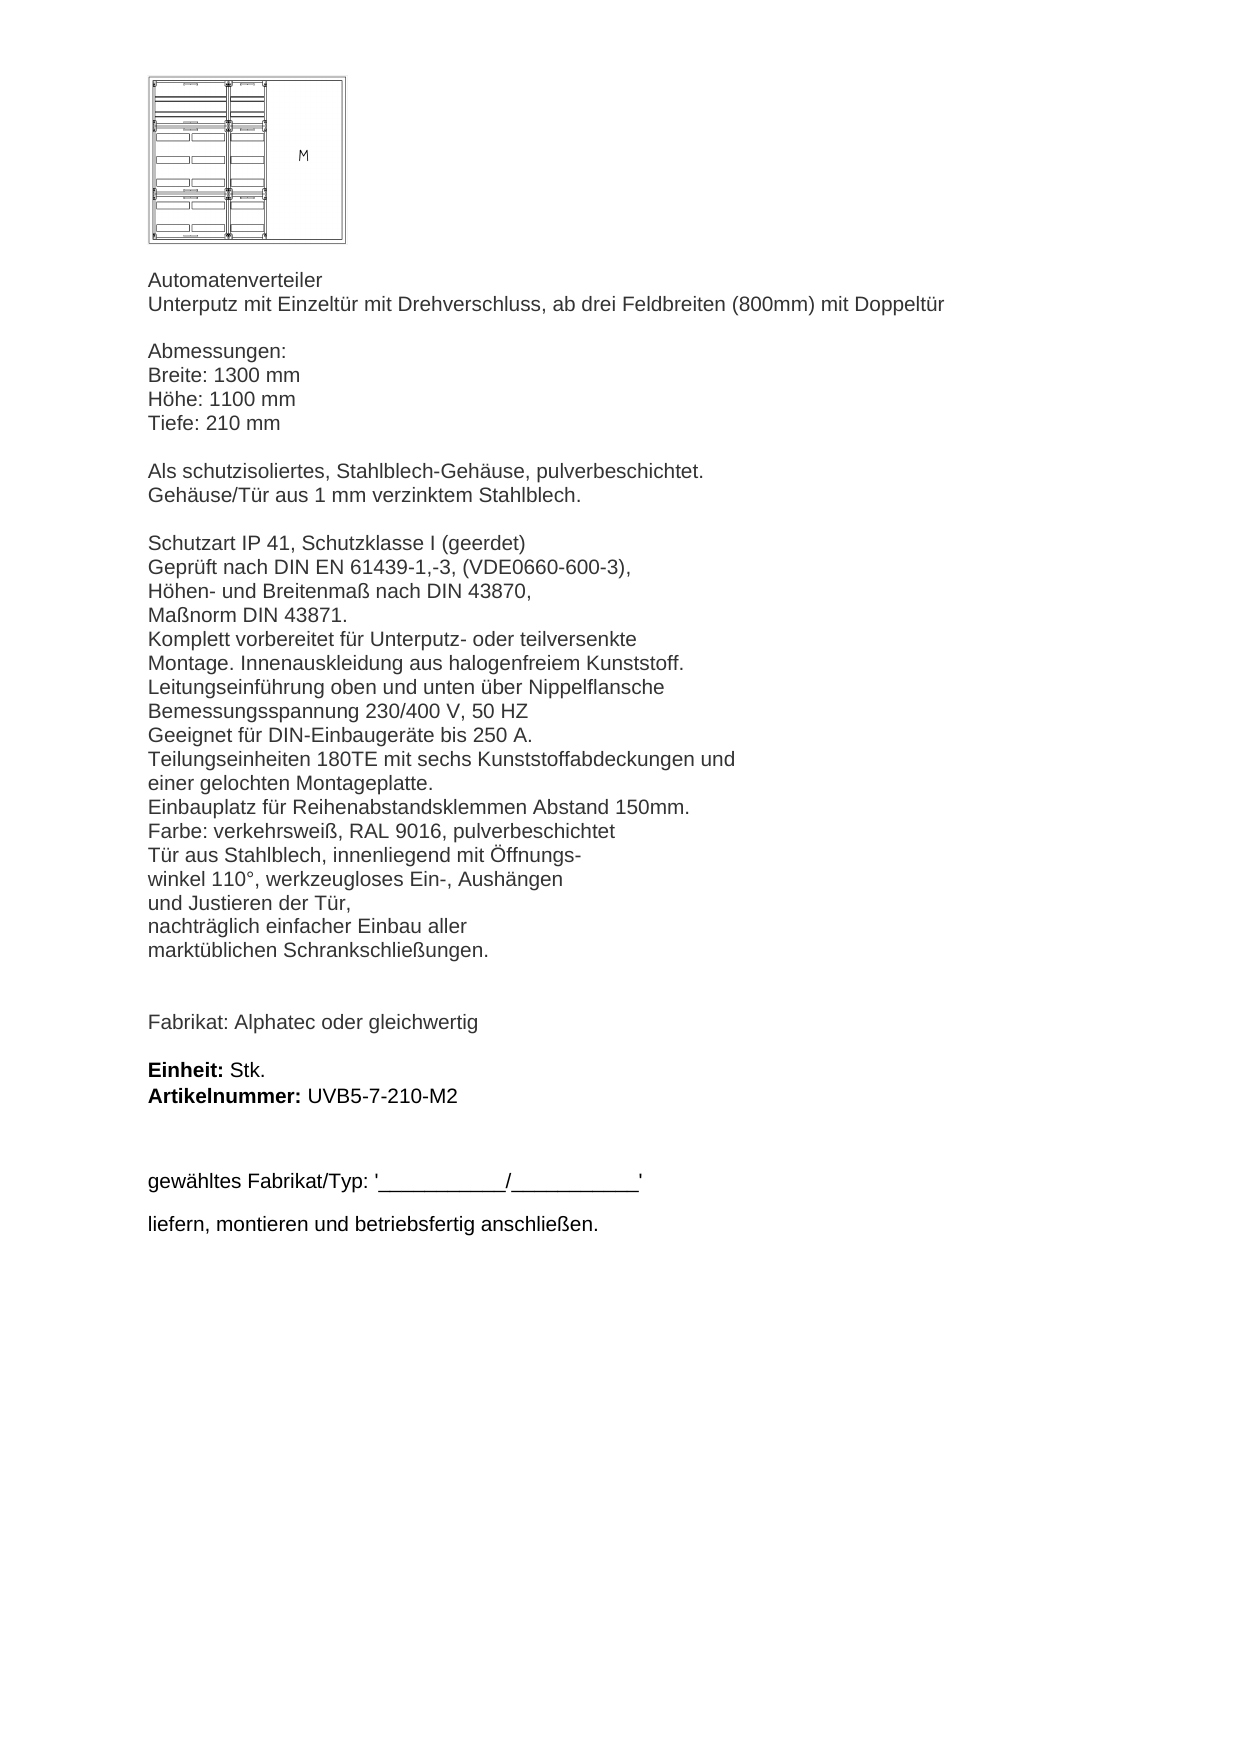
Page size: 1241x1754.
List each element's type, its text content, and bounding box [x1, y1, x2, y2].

text marktüblichen Schrankschließungen. [148, 938, 1093, 962]
text und Justieren der Tür, [148, 890, 1093, 914]
text Leitungseinführung oben und unten über Nippelflansche [148, 675, 1093, 699]
text Montage. Innenauskleidung aus halogenfreiem Kunststoff. [148, 651, 1093, 675]
text Höhen- und Breitenmaß nach DIN 43870, [148, 579, 1093, 603]
text einer gelochten Montageplatte. [148, 771, 1093, 794]
text Schutzart IP 41, Schutzklasse I (geerdet) [148, 531, 1093, 555]
text Teilungseinheiten 180TE mit sechs Kunststoffabdeckungen und [148, 747, 1093, 771]
text Gehäuse/Tür aus 1 mm verzinktem Stahlblech. [148, 483, 1093, 507]
text nachträglich einfacher Einbau aller [148, 914, 1093, 938]
text Komplett vorbereitet für Unterputz- oder teilversenkte [148, 627, 1093, 651]
text Abmessungen: [148, 339, 1093, 363]
text Tiefe: 210 mm [148, 411, 1093, 435]
text Farbe: verkehrsweiß, RAL 9016, pulverbeschichtet [148, 818, 1093, 842]
picture [147, 75, 348, 245]
text Tür aus Stahlblech, innenliegend mit Öffnungs- [148, 842, 1093, 866]
text Breite: 1300 mm [148, 363, 1093, 387]
text Geprüft nach DIN EN 61439-1,-3, (VDE0660-600-3), [148, 555, 1093, 579]
text Einbauplatz für Reihenabstandsklemmen Abstand 150mm. [148, 794, 1093, 818]
text gewähltes Fabrikat/Typ: '___________/___________' [148, 1169, 1093, 1193]
text Fabrikat: Alphatec oder gleichwertig [148, 1010, 1093, 1034]
text Maßnorm DIN 43871. [148, 603, 1093, 627]
text Einheit: Stk. Artikelnummer: UVB5-7-210-M2 [148, 1058, 1093, 1108]
text liefern, montieren und betriebsfertig anschließen. [148, 1211, 1093, 1235]
text winkel 110°, werkzeugloses Ein-, Aushängen [148, 866, 1093, 890]
text Höhe: 1100 mm [148, 387, 1093, 411]
text Geeignet für DIN-Einbaugeräte bis 250 A. [148, 723, 1093, 747]
text Als schutzisoliertes, Stahlblech-Gehäuse, pulverbeschichtet. [148, 459, 1093, 483]
text Automatenverteiler Unterputz mit Einzeltür mit Drehverschluss, ab drei Feldbreiten (800mm) mit Doppeltür [148, 267, 1093, 315]
text Bemessungsspannung 230/400 V, 50 HZ [148, 699, 1093, 723]
